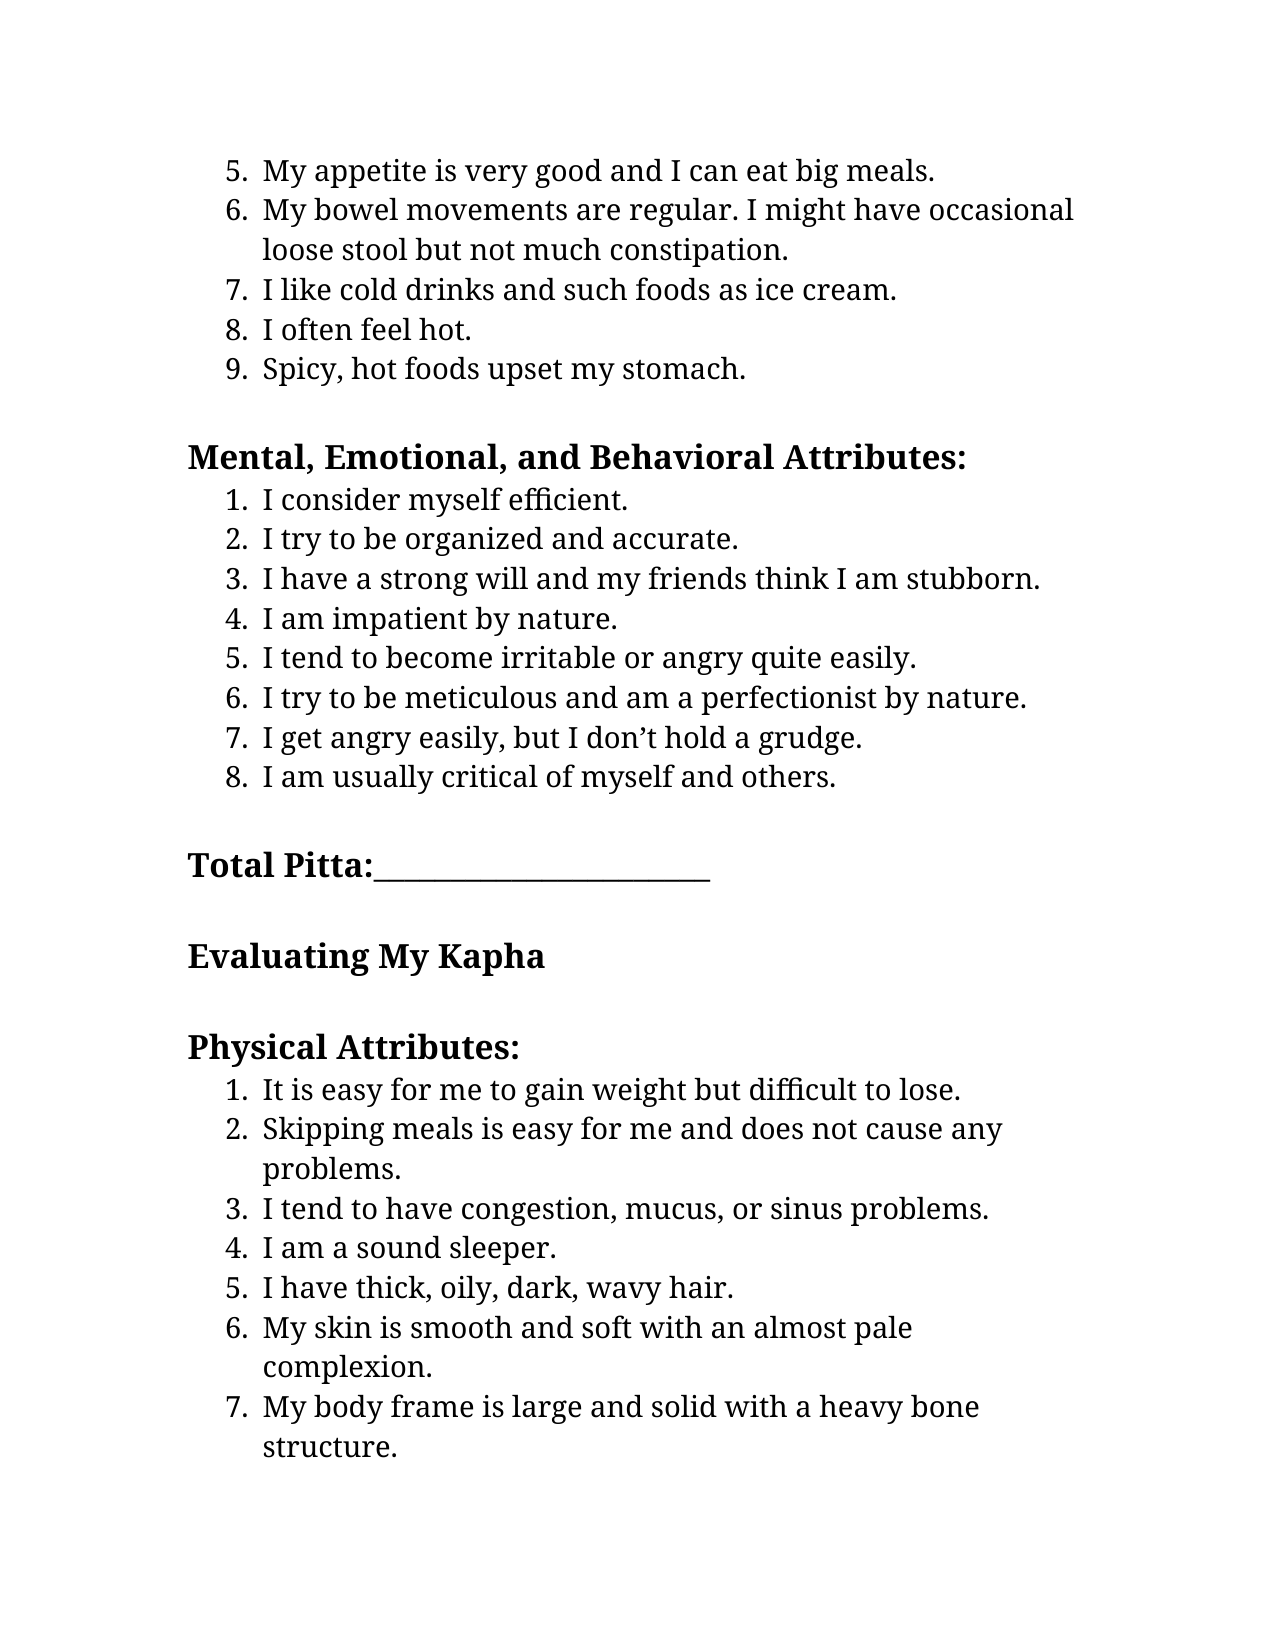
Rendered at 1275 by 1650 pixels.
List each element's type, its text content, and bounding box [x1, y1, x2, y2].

list I try to be organized and accurate. [225, 519, 1087, 558]
list I try to be meticulous and am a perfectionist by nature. [225, 677, 1087, 717]
text Physical Attributes: [187, 1023, 1087, 1069]
list I consider myself efficient. [225, 479, 1087, 519]
list I get angry easily, but I don’t hold a grudge. [225, 717, 1087, 757]
list My body frame is large and solid with a heavy bone structure. [225, 1386, 1087, 1466]
list I am a sound sleeper. [225, 1228, 1087, 1267]
text Total Pitta:______________________ [187, 842, 1087, 887]
text Evaluating My Kapha [187, 933, 1087, 978]
list I like cold drinks and such foods as ice cream. [225, 269, 1087, 309]
list I have a strong will and my friends think I am stubborn. [225, 558, 1087, 598]
text Mental, Emotional, and Behavioral Attributes: [187, 433, 1087, 479]
list Spicy, hot foods upset my stomach. [225, 348, 1087, 388]
list My bowel movements are regular. I might have occasional loose stool but not much constipation. [225, 190, 1087, 269]
list It is easy for me to gain weight but difficult to lose. [225, 1069, 1087, 1109]
list Skipping meals is easy for me and does not cause any problems. [225, 1109, 1087, 1188]
list My skin is smooth and soft with an almost pale complexion. [225, 1307, 1087, 1386]
list I am impatient by nature. [225, 598, 1087, 638]
list My appetite is very good and I can eat big meals. [225, 150, 1087, 190]
list I tend to have congestion, mucus, or sinus problems. [225, 1188, 1087, 1228]
list I often feel hot. [225, 309, 1087, 348]
list I am usually critical of myself and others. [225, 757, 1087, 796]
list I have thick, oily, dark, wavy hair. [225, 1267, 1087, 1307]
list I tend to become irritable or angry quite easily. [225, 638, 1087, 677]
